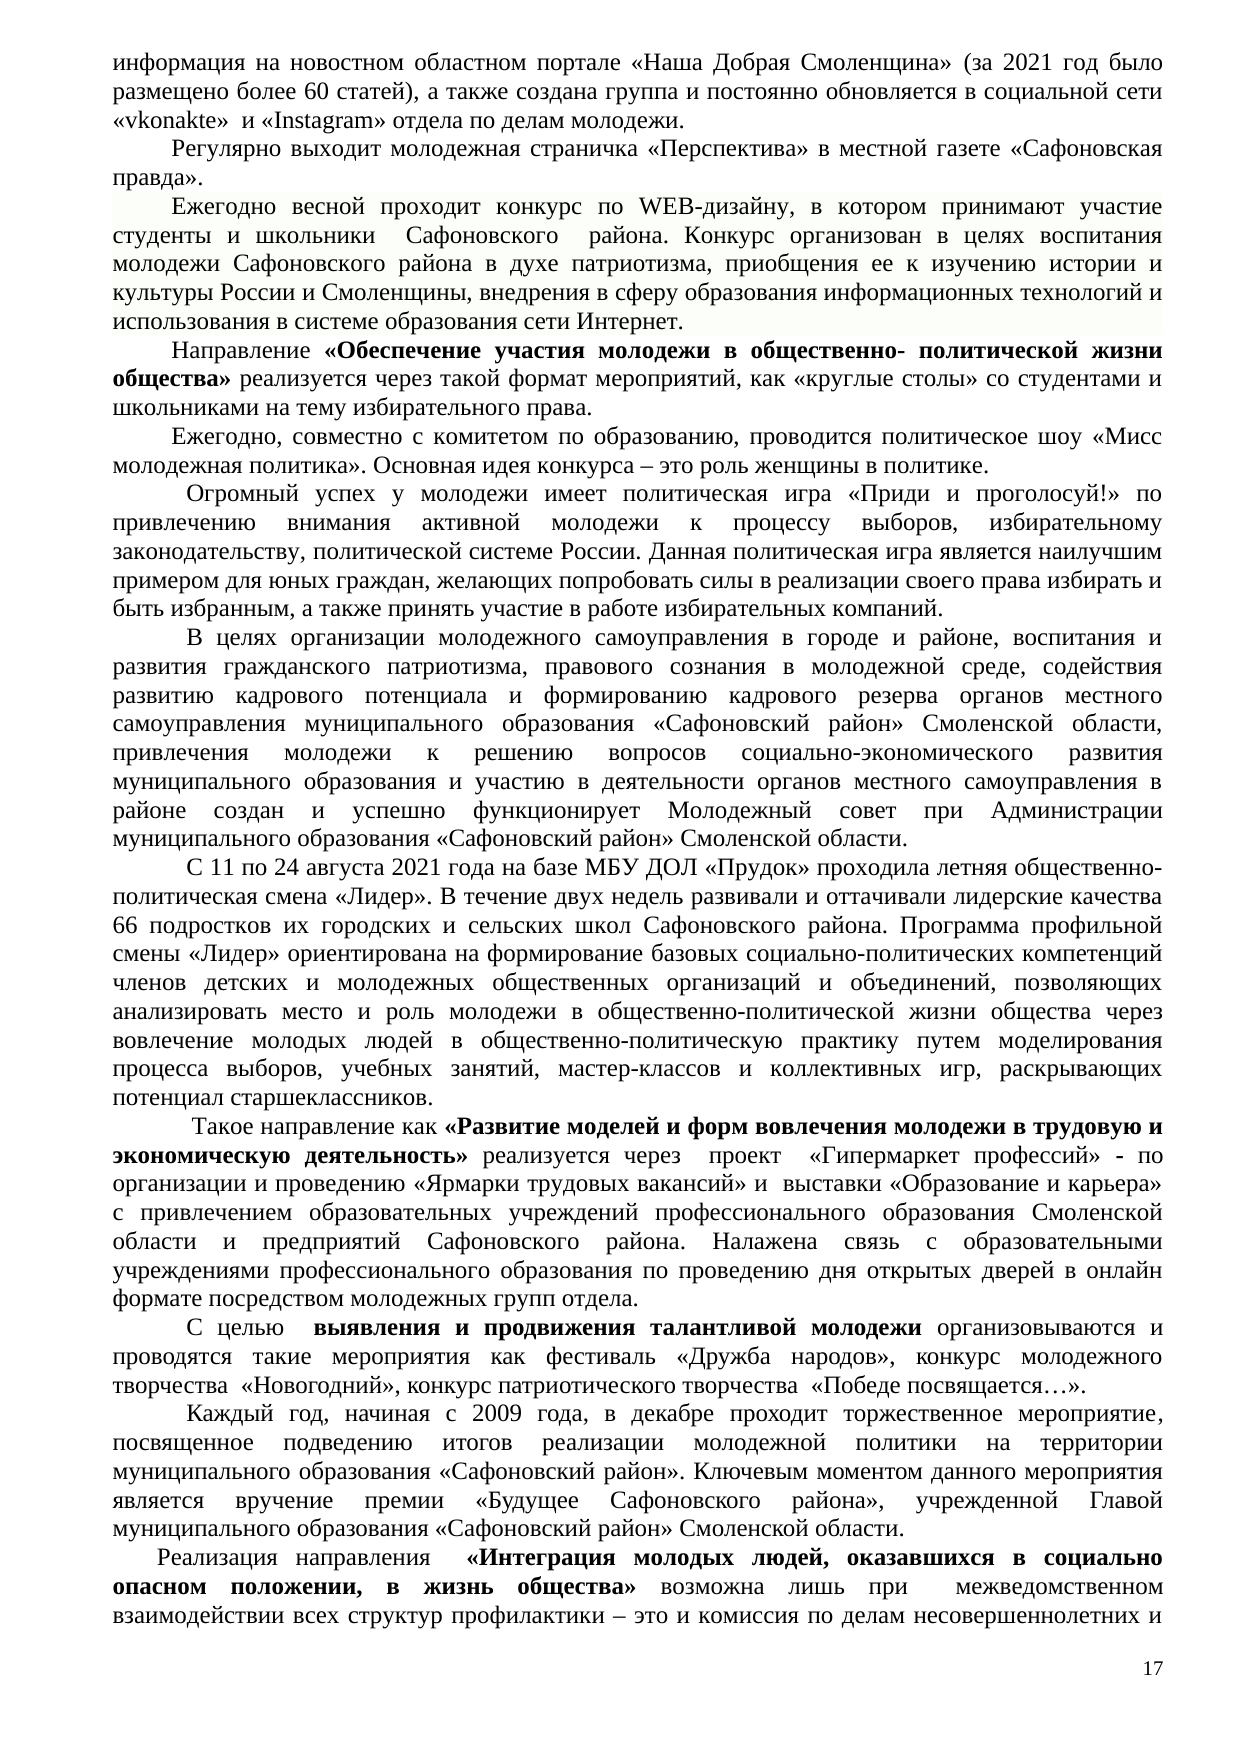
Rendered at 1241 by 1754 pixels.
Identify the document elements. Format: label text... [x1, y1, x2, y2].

text Ежегодно весной проходит конкурс по WEB-дизайну, в котором принимают участие студенты и школьники Сафоновского района. Конкурс организован в целях воспитания молодежи Сафоновского района в духе патриотизма, приобщения ее к изучению истории и культуры России и Смоленщины, внедрения в сферу образования информационных технологий и использования в системе образования сети Интернет. [112, 191, 1163, 335]
text С 11 по 24 августа 2021 года на базе МБУ ДОЛ «Прудок» проходила летняя общественно-политическая смена «Лидер». В течение двух недель развивали и оттачивали лидерские качества 66 подростков их городских и сельских школ Сафоновского района. Программа профильной смены «Лидер» ориентирована на формирование базовых социально-политических компетенций членов детских и молодежных общественных организаций и объединений, позволяющих анализировать место и роль молодежи в общественно-политической жизни общества через вовлечение молодых людей в общественно-политическую практику путем моделирования процесса выборов, учебных занятий, мастер-классов и коллективных игр, раскрывающих потенциал старшеклассников. [112, 852, 1163, 1111]
text Такое направление как «Развитие моделей и форм вовлечения молодежи в трудовую и экономическую деятельность» реализуется через проект «Гипермаркет профессий» - по организации и проведению «Ярмарки трудовых вакансий» и выставки «Образование и карьера» с привлечением образовательных учреждений профессионального образования Смоленской области и предприятий Сафоновского района. Налажена связь с образовательными учреждениями профессионального образования по проведению дня открытых дверей в онлайн формате посредством молодежных групп отдела. [112, 1111, 1163, 1312]
text В целях организации молодежного самоуправления в городе и районе, воспитания и развития гражданского патриотизма, правового сознания в молодежной среде, содействия развитию кадрового потенциала и формированию кадрового резерва органов местного самоуправления муниципального образования «Сафоновский район» Смоленской области, привлечения молодежи к решению вопросов социально-экономического развития муниципального образования и участию в деятельности органов местного самоуправления в районе создан и успешно функционирует Молодежный совет при Администрации муниципального образования «Сафоновский район» Смоленской области. [112, 622, 1163, 852]
text Направление «Обеспечение участия молодежи в общественно- политической жизни общества» реализуется через такой формат мероприятий, как «круглые столы» со студентами и школьниками на тему избирательного права. [112, 335, 1163, 421]
text Регулярно выходит молодежная страничка «Перспектива» в местной газете «Сафоновская правда». [112, 133, 1163, 191]
text Ежегодно, совместно с комитетом по образованию, проводится политическое шоу «Мисс молодежная политика». Основная идея конкурса – это роль женщины в политике. [112, 421, 1163, 478]
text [112, 47, 1163, 133]
text С целью выявления и продвижения талантливой молодежи организовываются и проводятся такие мероприятия как фестиваль «Дружба народов», конкурс молодежного творчества «Новогодний», конкурс патриотического творчества «Победе посвящается…». [112, 1312, 1163, 1398]
text Каждый год, начиная с 2009 года, в декабре проходит торжественное мероприятие, посвященное подведению итогов реализации молодежной политики на территории муниципального образования «Сафоновский район». Ключевым моментом данного мероприятия является вручение премии «Будущее Сафоновского района», учрежденной Главой муниципального образования «Сафоновский район» Смоленской области. [112, 1513, 1163, 1542]
text Каждый год, начиная с 2009 года, в декабре проходит торжественное мероприятие, посвященное подведению итогов реализации молодежной политики на территории муниципального образования «Сафоновский район». Ключевым моментом данного мероприятия является вручение премии «Будущее Сафоновского района», учрежденной Главой муниципального образования «Сафоновский район» Смоленской области. [112, 1398, 1163, 1427]
text Огромный успех у молодежи имеет политическая игра «Приди и проголосуй!» по привлечению внимания активной молодежи к процессу выборов, избирательному законодательству, политической системе России. Данная политическая игра является наилучшим примером для юных граждан, желающих попробовать силы в реализации своего права избирать и быть избранным, а также принять участие в работе избирательных компаний. [112, 478, 1163, 622]
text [112, 1542, 1163, 1628]
